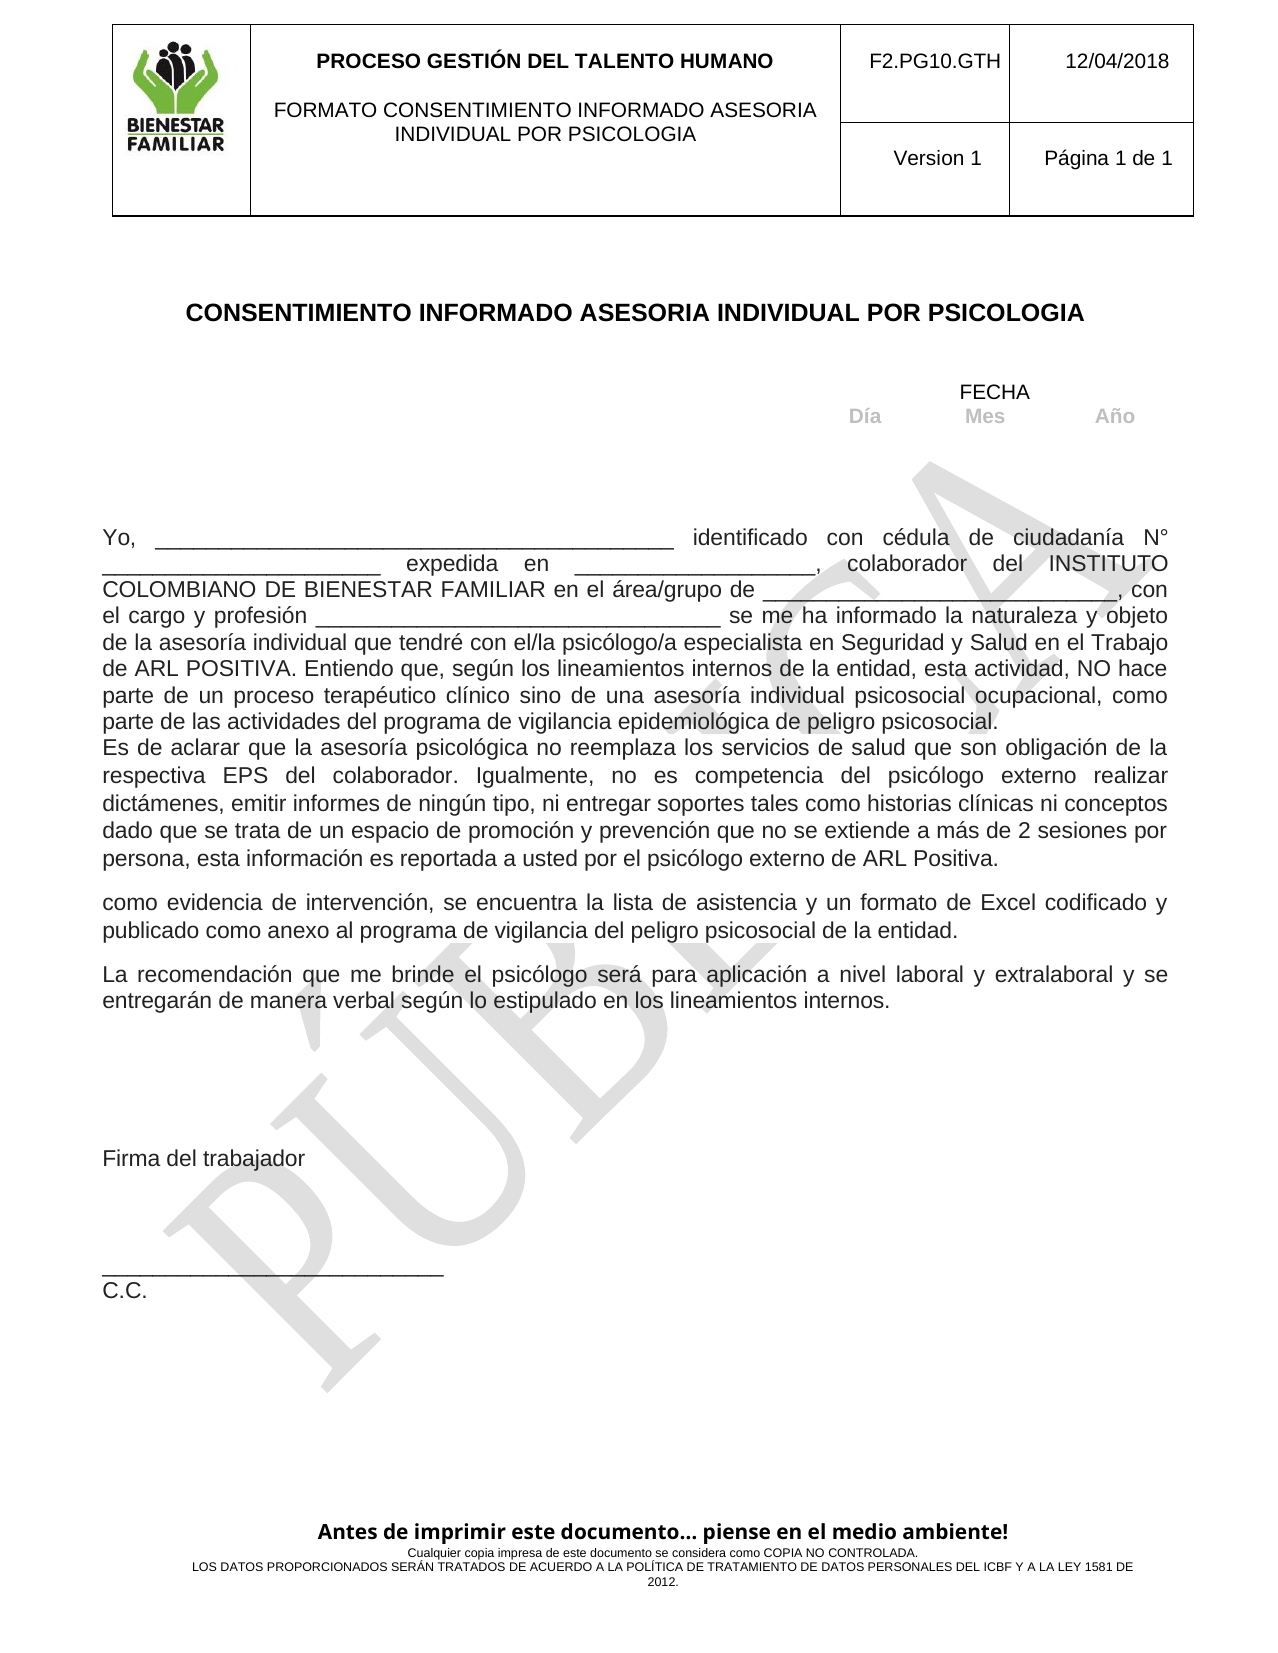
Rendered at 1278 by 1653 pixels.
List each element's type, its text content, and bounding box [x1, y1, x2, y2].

table_header FECHA [821, 356, 1169, 404]
text La recomendación que me brinde el psicólogo será para aplicación a nivel laboral y extralaboral y se entregarán de manera verbal según lo estipulado en los lineamientos internos. [102, 961, 1169, 1013]
picture [118, 28, 233, 162]
table_cell Año [1061, 404, 1169, 428]
text Yo, _________________________________________ identificado con cédula de ciudadanía N° ______________________ expedida en ___________________, colaborador del INSTITUTO COLOMBIANO DE BIENESTAR FAMILIAR en el área/grupo de ____________________________, con el cargo y profesión ________________________________ se me ha informado la naturaleza y objeto de la asesoría individual que tendré con el/la psicólogo/a especialista en Seguridad y Salud en el Trabajo de ARL POSITIVA. Entiendo que, según los lineamientos internos de la entidad, esta actividad, NO hace parte de un proceso terapéutico clínico sino de una asesoría individual psicosocial ocupacional, como parte de las actividades del programa de vigilancia epidemiológica de peligro psicosocial. [102, 523, 1169, 734]
text Es de aclarar que la asesoría psicológica no reemplaza los servicios de salud que son obligación de la respectiva EPS del colaborador. Igualmente, no es competencia del psicólogo externo realizar dictámenes, emitir informes de ningún tipo, ni entregar soportes tales como historias clínicas ni conceptos dado que se trata de un espacio de promoción y prevención que no se extiende a más de 2 sesiones por persona, esta información es reportada a usted por el psicólogo externo de ARL Positiva. [102, 734, 1169, 871]
table_cell Mes [909, 404, 1061, 428]
text CONSENTIMIENTO INFORMADO ASESORIA INDIVIDUAL POR PSICOLOGIA [102, 298, 1169, 327]
text Firma del trabajador [102, 1145, 1169, 1172]
text como evidencia de intervención, se encuentra la lista de asistencia y un formato de Excel codificado y publicado como anexo al programa de vigilancia del peligro psicosocial de la entidad. [102, 889, 1169, 943]
text ___________________________ C.C. [102, 1251, 1169, 1303]
table_cell Día [821, 404, 909, 428]
